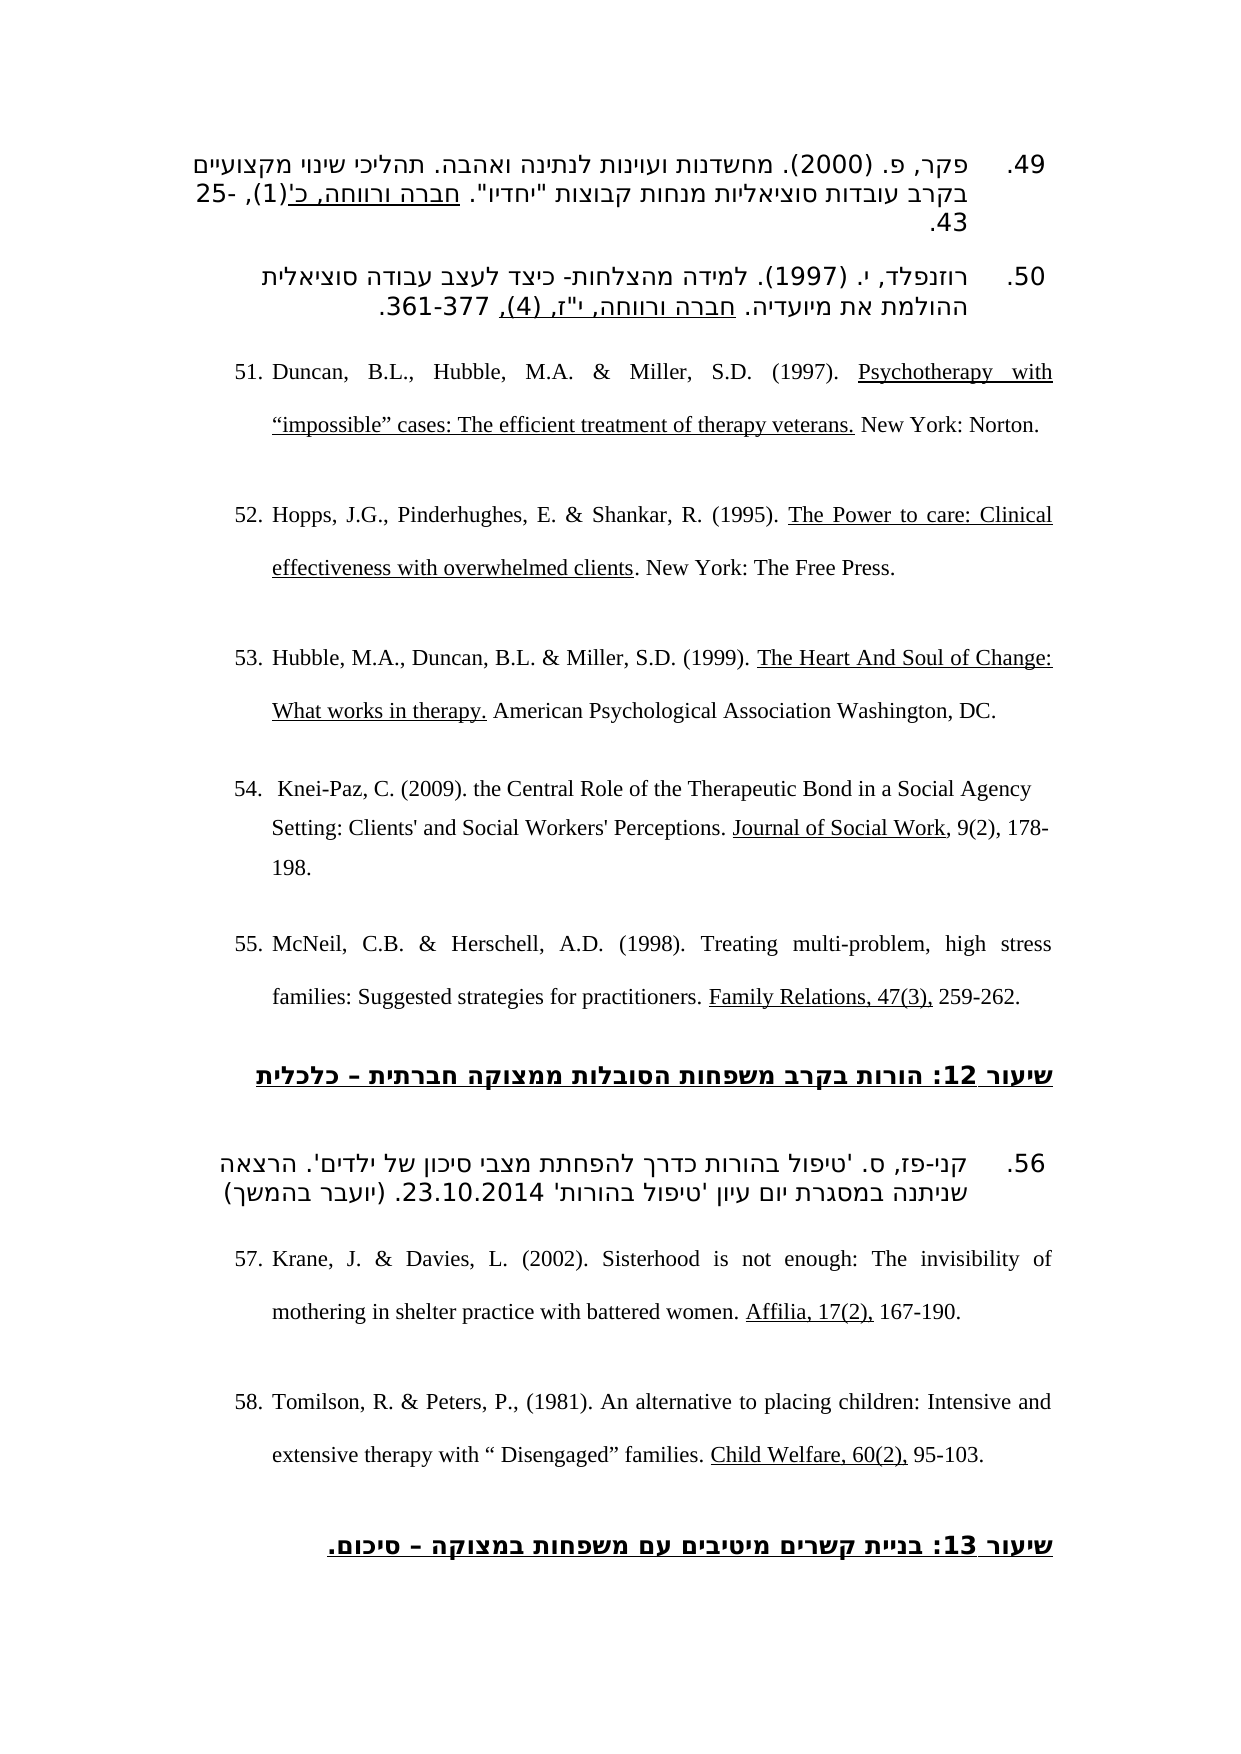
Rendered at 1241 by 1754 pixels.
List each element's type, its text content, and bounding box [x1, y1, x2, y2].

list Hopps, J.G., Pinderhughes, E. & Shankar, R. (1995). The Power to care: Clinical effectiveness with overwhelmed clients. New York: The Free Press. [234, 501, 1053, 580]
list Tomilson, R. & Peters, P., (1981). An alternative to placing children: Intensive and extensive therapy with “ Disengaged” families. Child Welfare, 60(2), 95-103. [234, 1388, 1053, 1467]
list רוזנפלד, י. (1997). למידה מהצלחות- כיצד לעצב עבודה סוציאלית ההולמת את מיועדיה. חברה ורווחה, י"ז, (4), 361-377. [187, 262, 1006, 321]
list Krane, J. & Davies, L. (2002). Sisterhood is not enough: The invisibility of mothering in shelter practice with battered women. Affilia, 17(2), 167-190. [234, 1245, 1053, 1324]
list Knei-Paz, C. (2009). the Central Role of the Therapeutic Bond in a Social Agency Setting: Clients' and Social Workers' Perceptions. Journal of Social Work, 9(2), 178-198. [234, 774, 1053, 880]
list פקר, פ. (2000). מחשדנות ועוינות לנתינה ואהבה. תהליכי שינוי מקצועיים בקרב עובדות סוציאליות מנחות קבוצות "יחדיו". חברה ורווחה, כ'(1), 25-43. [187, 150, 1006, 237]
list Duncan, B.L., Hubble, M.A. & Miller, S.D. (1997). Psychotherapy with “impossible” cases: The efficient treatment of therapy veterans. New York: Norton. [234, 358, 1053, 437]
list שיעור 12: הורות בקרב משפחות הסובלות ממצוקה חברתית – כלכלית [187, 1061, 1053, 1090]
text שיעור 13: בניית קשרים מיטיבים עם משפחות במצוקה – סיכום. [187, 1531, 1053, 1560]
list קני-פז, ס. 'טיפול בהורות כדרך להפחתת מצבי סיכון של ילדים'. הרצאה שניתנה במסגרת יום עיון 'טיפול בהורות' 23.10.2014. (יועבר בהמשך) [187, 1149, 1006, 1207]
list Hubble, M.A., Duncan, B.L. & Miller, S.D. (1999). The Heart And Soul of Change: What works in therapy. American Psychological Association Washington, DC. [234, 644, 1053, 723]
list McNeil, C.B. & Herschell, A.D. (1998). Treating multi-problem, high stress families: Suggested strategies for practitioners. Family Relations, 47(3), 259-262. [234, 931, 1053, 1009]
